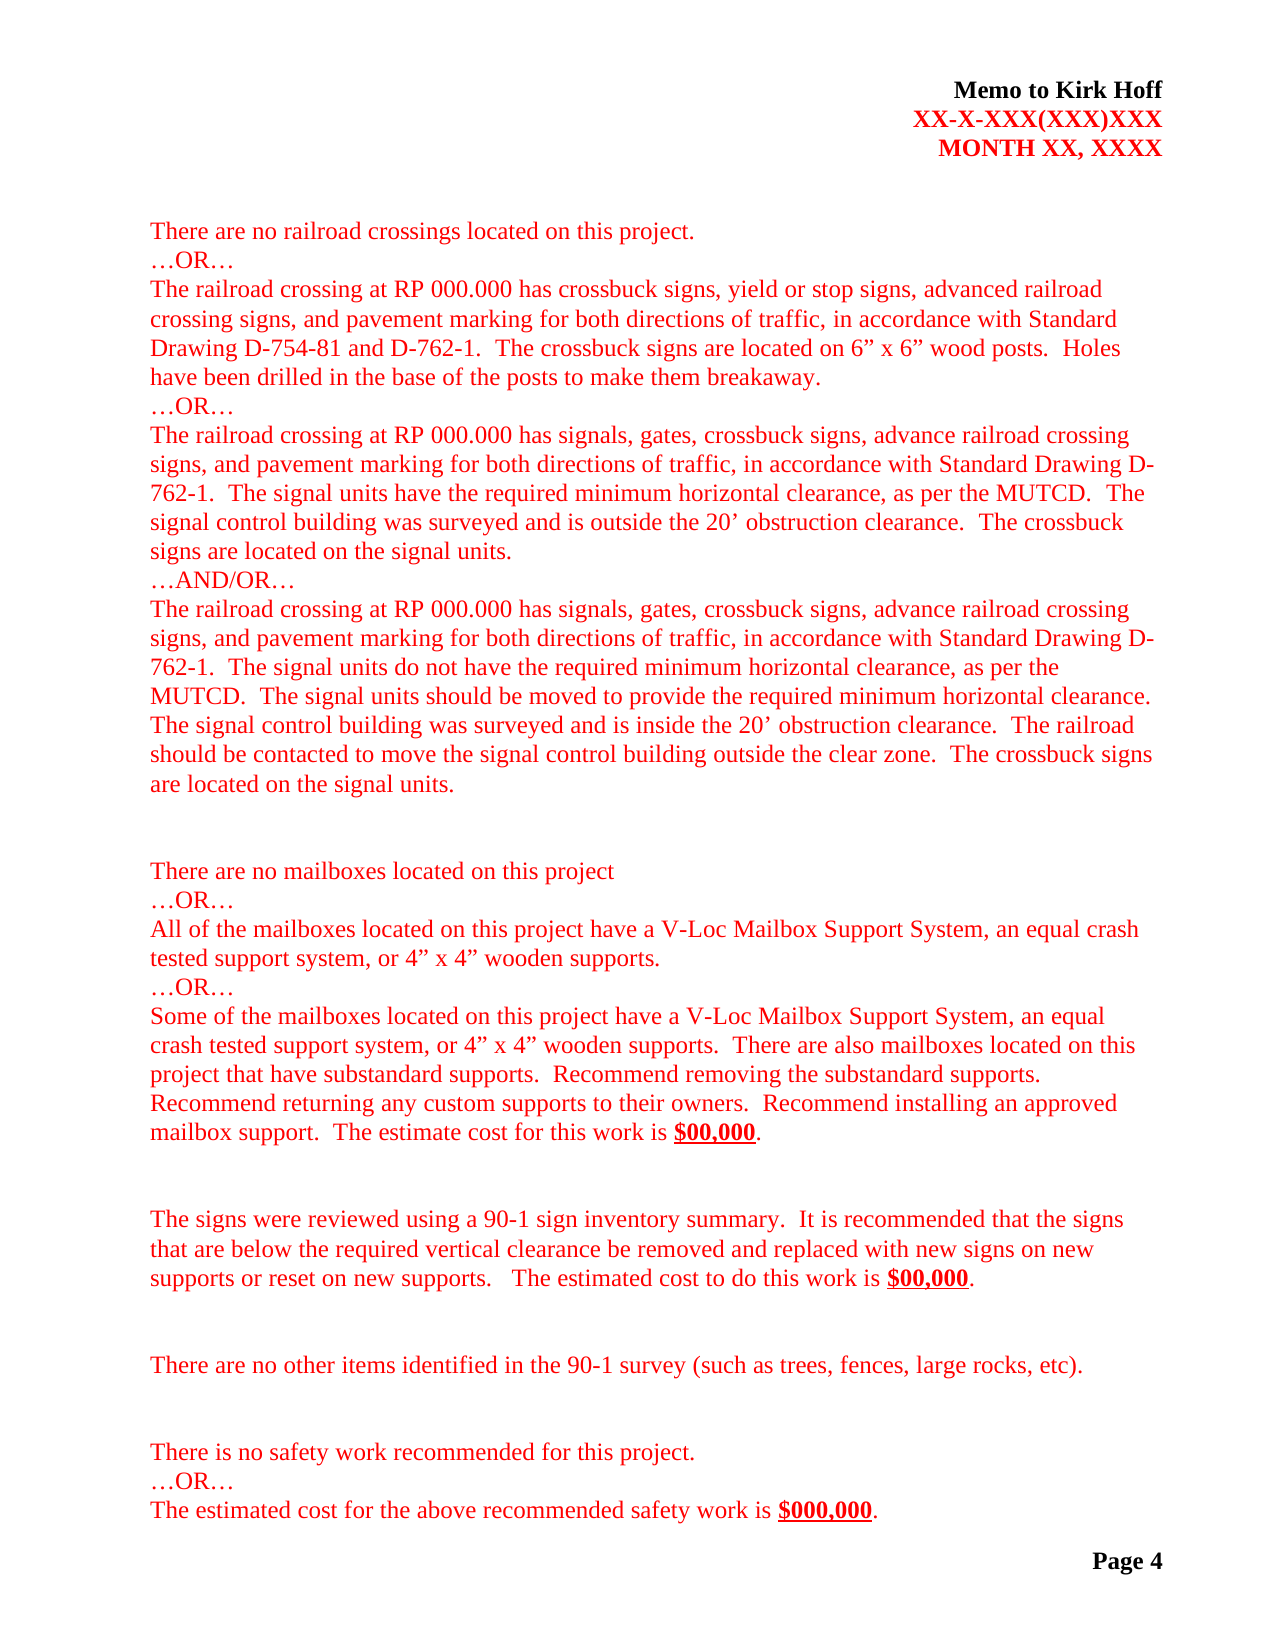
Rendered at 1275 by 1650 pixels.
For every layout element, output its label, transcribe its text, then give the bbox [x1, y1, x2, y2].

text The signs were reviewed using a 90-1 sign inventory summary. It is recommended that the signs that are below the required vertical clearance be removed and replaced with new signs on new supports or reset on new supports. The estimated cost to do this work is $00,000. [150, 1204, 1162, 1292]
text The estimated cost for the above recommended safety work is $000,000. [150, 1495, 1162, 1524]
text …OR… [150, 1466, 1162, 1495]
text The railroad crossing at RP 000.000 has crossbuck signs, yield or stop signs, advanced railroad crossing signs, and pavement marking for both directions of traffic, in accordance with Standard Drawing D-754-81 and D-762-1. The crossbuck signs are located on 6” x 6” wood posts. Holes have been drilled in the base of the posts to make them breakaway. [150, 274, 1162, 391]
text The railroad crossing at RP 000.000 has signals, gates, crossbuck signs, advance railroad crossing signs, and pavement marking for both directions of traffic, in accordance with Standard Drawing D-762-1. The signal units have the required minimum horizontal clearance, as per the MUTCD. The signal control building was surveyed and is outside the 20’ obstruction clearance. The crossbuck signs are located on the signal units. [150, 420, 1162, 565]
text All of the mailboxes located on this project have a V-Loc Mailbox Support System, an equal crash tested support system, or 4” x 4” wooden supports. [150, 914, 1162, 972]
text …OR… [150, 391, 1162, 420]
text …OR… [150, 245, 1162, 274]
text …OR… [150, 972, 1162, 1001]
text There are no railroad crossings located on this project. [150, 216, 1162, 245]
text Some of the mailboxes located on this project have a V-Loc Mailbox Support System, an equal crash tested support system, or 4” x 4” wooden supports. There are also mailboxes located on this project that have substandard supports. Recommend removing the substandard supports. Recommend returning any custom supports to their owners. Recommend installing an approved mailbox support. The estimate cost for this work is $00,000. [150, 1001, 1162, 1146]
text …OR… [150, 885, 1162, 914]
text The railroad crossing at RP 000.000 has signals, gates, crossbuck signs, advance railroad crossing signs, and pavement marking for both directions of traffic, in accordance with Standard Drawing D-762-1. The signal units do not have the required minimum horizontal clearance, as per the MUTCD. The signal units should be moved to provide the required minimum horizontal clearance. The signal control building was surveyed and is inside the 20’ obstruction clearance. The railroad should be contacted to move the signal control building outside the clear zone. The crossbuck signs are located on the signal units. [150, 594, 1162, 797]
text …AND/OR… [150, 565, 1162, 594]
text There are no other items identified in the 90-1 survey (such as trees, fences, large rocks, etc). [150, 1350, 1162, 1379]
text There is no safety work recommended for this project. [150, 1437, 1162, 1466]
text There are no mailboxes located on this project [150, 856, 1162, 885]
